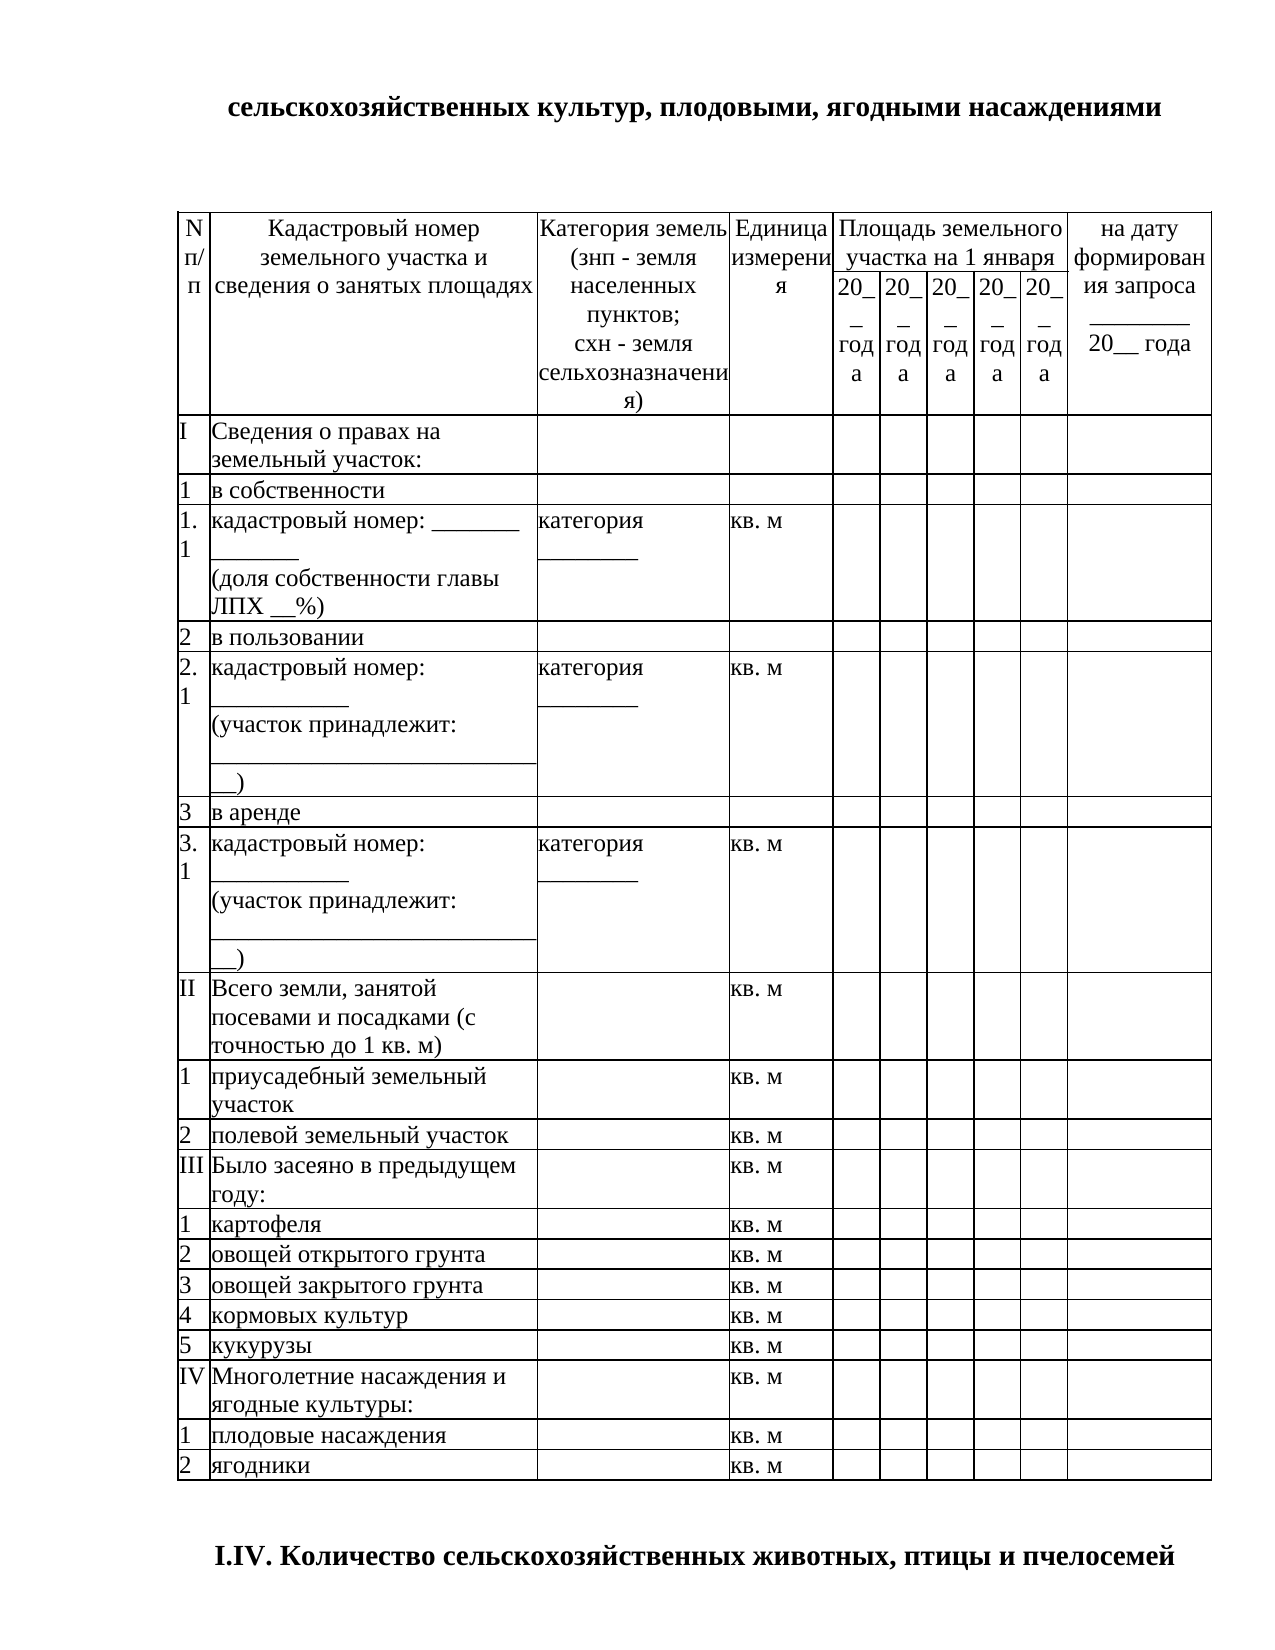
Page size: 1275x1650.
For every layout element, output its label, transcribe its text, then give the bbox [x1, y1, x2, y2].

table_cell [538, 797, 729, 826]
table_cell III [179, 1150, 209, 1208]
table_cell [881, 1150, 926, 1208]
table_cell [538, 622, 729, 651]
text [179, 89, 1211, 123]
table_cell [834, 1420, 879, 1449]
table_cell [1068, 1120, 1211, 1149]
table_cell овощей открытого грунта [211, 1240, 537, 1268]
table_cell [928, 1331, 973, 1359]
table_cell [538, 1150, 729, 1208]
table_cell [928, 1270, 973, 1299]
table_cell кв. м [730, 1450, 832, 1479]
table_cell [975, 1300, 1020, 1329]
table_cell 20__ года [928, 272, 973, 414]
table_cell [834, 1209, 879, 1238]
table_cell [730, 622, 832, 651]
table_cell [975, 652, 1020, 796]
table_cell категория ________ [538, 828, 729, 971]
table_cell кв. м [730, 1061, 832, 1118]
table_cell [881, 505, 926, 620]
table_cell [975, 1331, 1020, 1359]
table_cell [730, 797, 832, 826]
table_cell [834, 1120, 879, 1149]
table_cell 1 [179, 1209, 209, 1238]
table_cell [975, 475, 1020, 504]
table_cell овощей закрытого грунта [211, 1270, 537, 1299]
table_cell [834, 1361, 879, 1418]
table_cell [834, 1150, 879, 1208]
table_cell [1021, 1061, 1067, 1118]
table_cell [1068, 622, 1211, 651]
table_header N п/п [179, 213, 209, 414]
table_cell плодовые насаждения [211, 1420, 537, 1449]
table_cell [538, 1270, 729, 1299]
table_cell [928, 475, 973, 504]
table_cell [881, 828, 926, 971]
table_cell [881, 1240, 926, 1268]
table_cell [1021, 1300, 1067, 1329]
table_cell [881, 1209, 926, 1238]
table_cell [1021, 1331, 1067, 1359]
table_cell [834, 1450, 879, 1479]
table_cell 3 [179, 1270, 209, 1299]
table_cell [928, 1420, 973, 1449]
table_cell в собственности [211, 475, 537, 504]
table_cell [928, 622, 973, 651]
table_cell [928, 828, 973, 971]
table_cell [975, 1150, 1020, 1208]
table_cell [975, 1120, 1020, 1149]
table_cell [1021, 797, 1067, 826]
table_cell [730, 416, 832, 473]
table_cell [730, 475, 832, 504]
table_cell [975, 828, 1020, 971]
table_cell [1068, 1331, 1211, 1359]
table_cell [881, 1120, 926, 1149]
table_cell категория ________ [538, 652, 729, 796]
table_cell кадастровый номер: _______ _______ (доля собственности главы ЛПХ __%) [211, 505, 537, 620]
table_cell кв. м [730, 505, 832, 620]
table_header Кадастровый номер земельного участка и сведения о занятых площадях [211, 213, 537, 414]
table_cell [928, 973, 973, 1059]
table_cell Сведения о правах на земельный участок: [211, 416, 537, 473]
table_cell [538, 973, 729, 1059]
table_cell 2 [179, 622, 209, 651]
table_cell [834, 622, 879, 651]
table_cell IV [179, 1361, 209, 1418]
table_cell [975, 505, 1020, 620]
table_cell [538, 1300, 729, 1329]
table_cell [1021, 505, 1067, 620]
table_cell ягодники [211, 1450, 537, 1479]
table_cell [538, 1209, 729, 1238]
table_cell [1068, 505, 1211, 620]
table_cell 2 [179, 1120, 209, 1149]
table_cell [1021, 1270, 1067, 1299]
table_cell [1068, 1240, 1211, 1268]
table_cell [881, 416, 926, 473]
table_cell [834, 1061, 879, 1118]
table_cell в аренде [211, 797, 537, 826]
table_cell [834, 505, 879, 620]
table_cell приусадебный земельный участок [211, 1061, 537, 1118]
table_cell [1021, 1150, 1067, 1208]
table_cell [928, 797, 973, 826]
table_cell [1068, 1209, 1211, 1238]
table_cell [975, 1270, 1020, 1299]
table_cell 2.1 [179, 652, 209, 796]
table_cell [1021, 1361, 1067, 1418]
table_cell [881, 652, 926, 796]
table_cell 3.1 [179, 828, 209, 971]
table_cell кв. м [730, 1150, 832, 1208]
table_cell кв. м [730, 828, 832, 971]
table_cell 20__ года [881, 272, 926, 414]
table_cell [881, 1420, 926, 1449]
table_cell кв. м [730, 1209, 832, 1238]
table_cell [1068, 828, 1211, 971]
table_cell картофеля [211, 1209, 537, 1238]
table_cell [881, 475, 926, 504]
table_cell 1 [179, 1420, 209, 1449]
table_cell 4 [179, 1300, 209, 1329]
table_cell кв. м [730, 1331, 832, 1359]
table_cell [975, 416, 1020, 473]
table_cell [538, 475, 729, 504]
table_cell [1068, 416, 1211, 473]
table_cell [881, 1331, 926, 1359]
table_cell 1.1 [179, 505, 209, 620]
table_cell 1 [179, 475, 209, 504]
table_cell [928, 1120, 973, 1149]
table_cell [881, 622, 926, 651]
table_cell [1068, 1420, 1211, 1449]
table_cell [834, 652, 879, 796]
table_cell [1068, 973, 1211, 1059]
table_cell [1068, 1361, 1211, 1418]
table_cell [975, 1240, 1020, 1268]
table_cell [834, 797, 879, 826]
table_cell кадастровый номер: ___________ (участок принадлежит: ____________________________) [211, 652, 537, 796]
table_cell [928, 1061, 973, 1118]
table_cell кв. м [730, 652, 832, 796]
table_header на дату формирования запроса ________ 20__ года [1068, 213, 1211, 414]
table_cell [538, 1420, 729, 1449]
table_header Площадь земельного участка на 1 января [834, 213, 1067, 271]
table_cell 1 [179, 1061, 209, 1118]
table_cell [881, 1300, 926, 1329]
table_cell [538, 1120, 729, 1149]
table_cell кв. м [730, 1420, 832, 1449]
table_cell [834, 1240, 879, 1268]
table_cell кормовых культур [211, 1300, 537, 1329]
table_cell [1021, 1120, 1067, 1149]
table_cell [975, 973, 1020, 1059]
table_cell I [179, 416, 209, 473]
table_cell [834, 1300, 879, 1329]
table_cell [975, 1420, 1020, 1449]
table_cell [1021, 828, 1067, 971]
table_cell [834, 828, 879, 971]
table_cell 20__ года [975, 272, 1020, 414]
table_cell кв. м [730, 1240, 832, 1268]
table_cell [538, 1331, 729, 1359]
table_cell [1021, 475, 1067, 504]
table_cell [1021, 622, 1067, 651]
text I.IV. Количество сельскохозяйственных животных, птицы и пчелосемей [179, 1538, 1211, 1572]
table_cell кв. м [730, 1361, 832, 1418]
table_cell [834, 475, 879, 504]
table_cell 5 [179, 1331, 209, 1359]
table_cell [1068, 1300, 1211, 1329]
table_cell [881, 973, 926, 1059]
table_cell [538, 1240, 729, 1268]
table_cell [1068, 1061, 1211, 1118]
table_header Категория земель (знп - земля населенных пунктов; схн - земля сельхозназначения) [538, 213, 729, 414]
table_cell [1021, 1209, 1067, 1238]
table_cell [928, 652, 973, 796]
table_cell [1068, 1450, 1211, 1479]
table_cell [1021, 1420, 1067, 1449]
table_cell [1068, 1150, 1211, 1208]
table_cell [881, 1061, 926, 1118]
table_cell 20__ года [834, 272, 879, 414]
table_cell [1068, 797, 1211, 826]
table_cell [538, 416, 729, 473]
table_cell [975, 1361, 1020, 1418]
table_cell [928, 1361, 973, 1418]
table_cell Было засеяно в предыдущем году: [211, 1150, 537, 1208]
table_cell в пользовании [211, 622, 537, 651]
table_cell [1021, 1450, 1067, 1479]
table_cell [881, 1270, 926, 1299]
table_cell [538, 1450, 729, 1479]
table_cell кукурузы [211, 1331, 537, 1359]
table_cell [538, 1061, 729, 1118]
table_cell кадастровый номер: ___________ (участок принадлежит: ____________________________) [211, 828, 537, 971]
table_cell [928, 1300, 973, 1329]
table_cell [881, 1361, 926, 1418]
table_cell [834, 416, 879, 473]
table_cell [834, 1331, 879, 1359]
table_cell [1021, 416, 1067, 473]
table_cell кв. м [730, 1270, 832, 1299]
table_cell [928, 505, 973, 620]
table_cell 20__ года [1021, 272, 1067, 414]
table_cell [928, 416, 973, 473]
table_cell [928, 1150, 973, 1208]
table_cell 2 [179, 1450, 209, 1479]
table_cell [881, 797, 926, 826]
table_cell II [179, 973, 209, 1059]
table_cell [881, 1450, 926, 1479]
table_cell [975, 1450, 1020, 1479]
table_cell [1021, 1240, 1067, 1268]
table_cell [928, 1209, 973, 1238]
table_cell кв. м [730, 1120, 832, 1149]
table_cell Всего земли, занятой посевами и посадками (с точностью до 1 кв. м) [211, 973, 537, 1059]
table_cell [1021, 652, 1067, 796]
table_header Единица измерения [730, 213, 832, 414]
table_cell [834, 1270, 879, 1299]
table_cell [975, 622, 1020, 651]
table_cell кв. м [730, 973, 832, 1059]
table_cell [538, 1361, 729, 1418]
table_cell [1068, 1270, 1211, 1299]
table_cell [928, 1450, 973, 1479]
table_cell 3 [179, 797, 209, 826]
table_cell [1068, 475, 1211, 504]
table_cell Многолетние насаждения и ягодные культуры: [211, 1361, 537, 1418]
table_cell [975, 1209, 1020, 1238]
table_cell [975, 797, 1020, 826]
table_cell кв. м [730, 1300, 832, 1329]
table_cell [928, 1240, 973, 1268]
table_cell категория ________ [538, 505, 729, 620]
table_cell 2 [179, 1240, 209, 1268]
table_cell [1021, 973, 1067, 1059]
table_cell [1068, 652, 1211, 796]
table_cell полевой земельный участок [211, 1120, 537, 1149]
table_cell [975, 1061, 1020, 1118]
table_cell [834, 973, 879, 1059]
